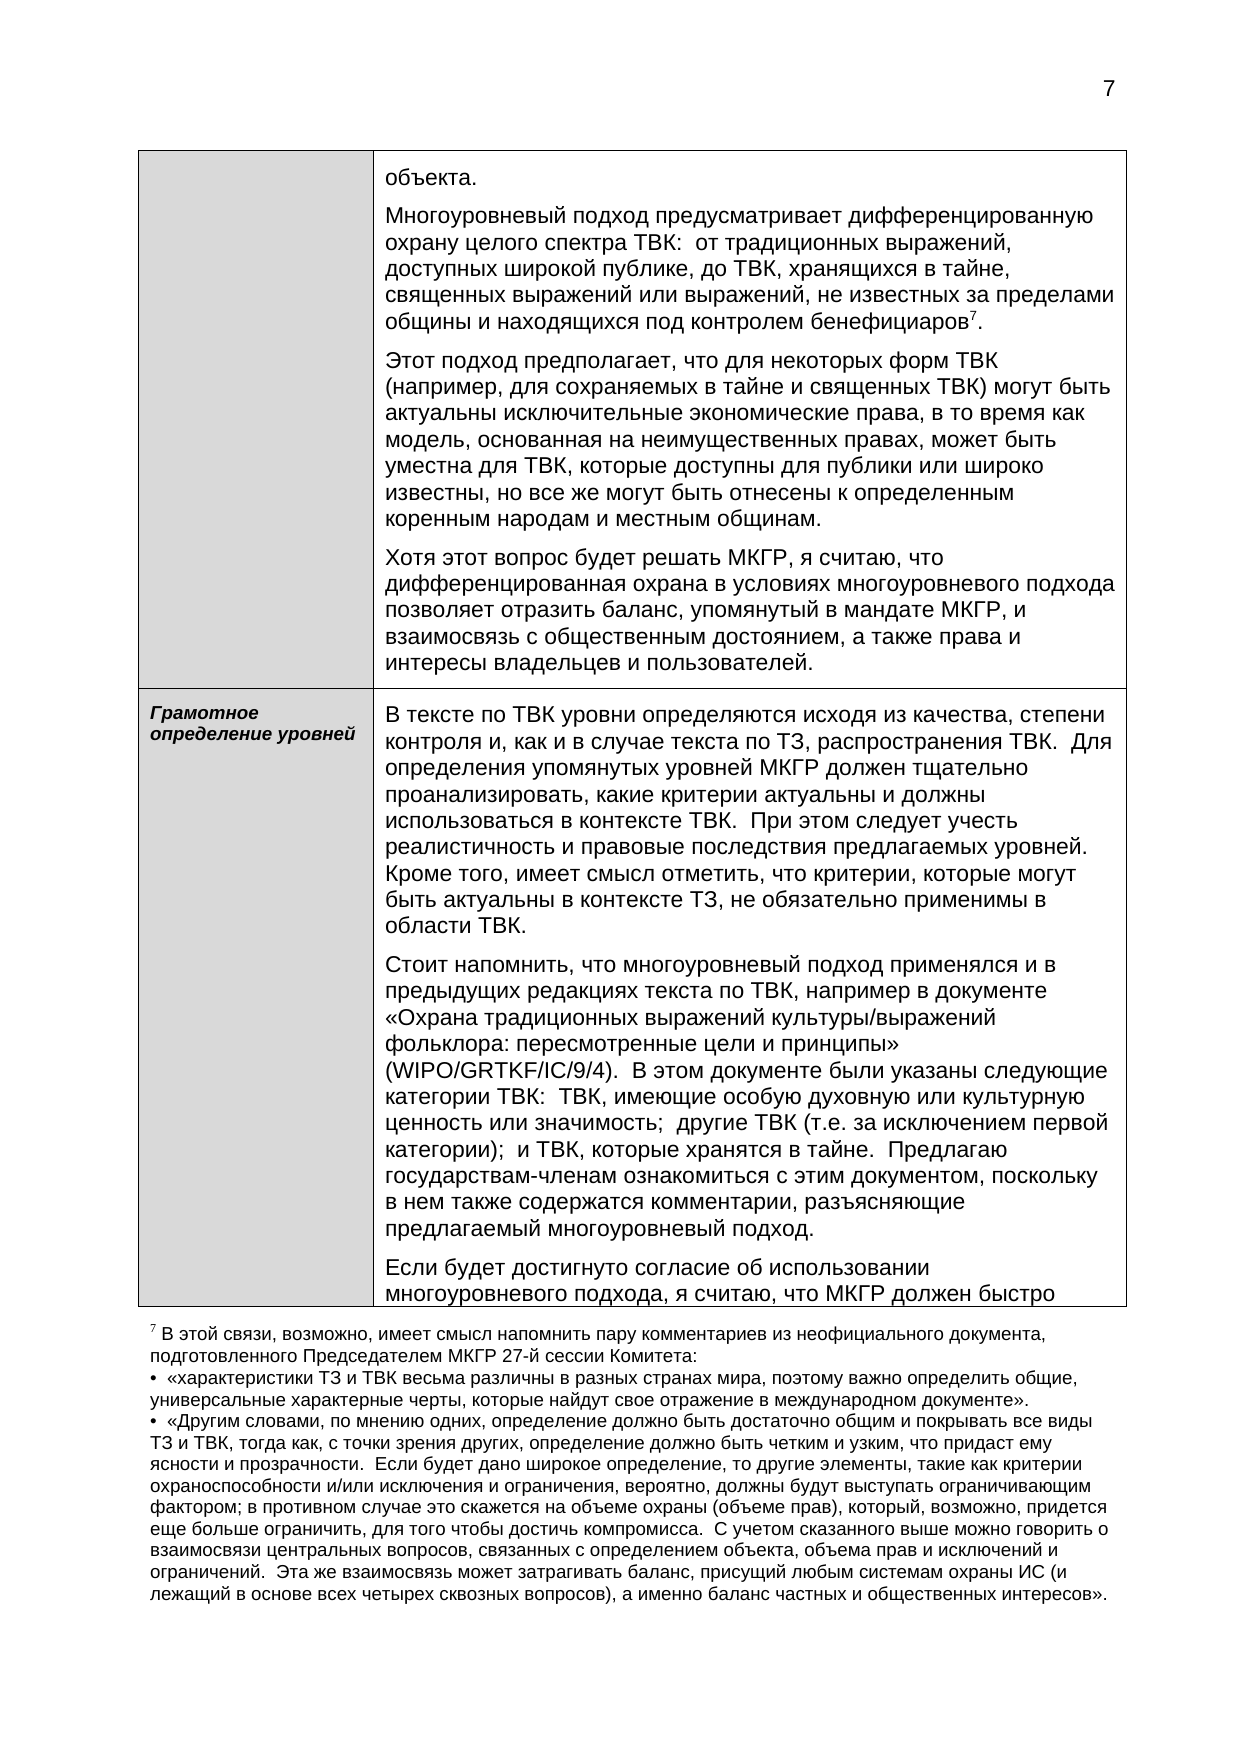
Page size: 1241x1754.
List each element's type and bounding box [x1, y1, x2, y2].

table_cell [139, 689, 373, 1306]
table_cell [139, 151, 373, 688]
table_cell [374, 689, 1126, 1306]
table_cell [374, 151, 1126, 688]
